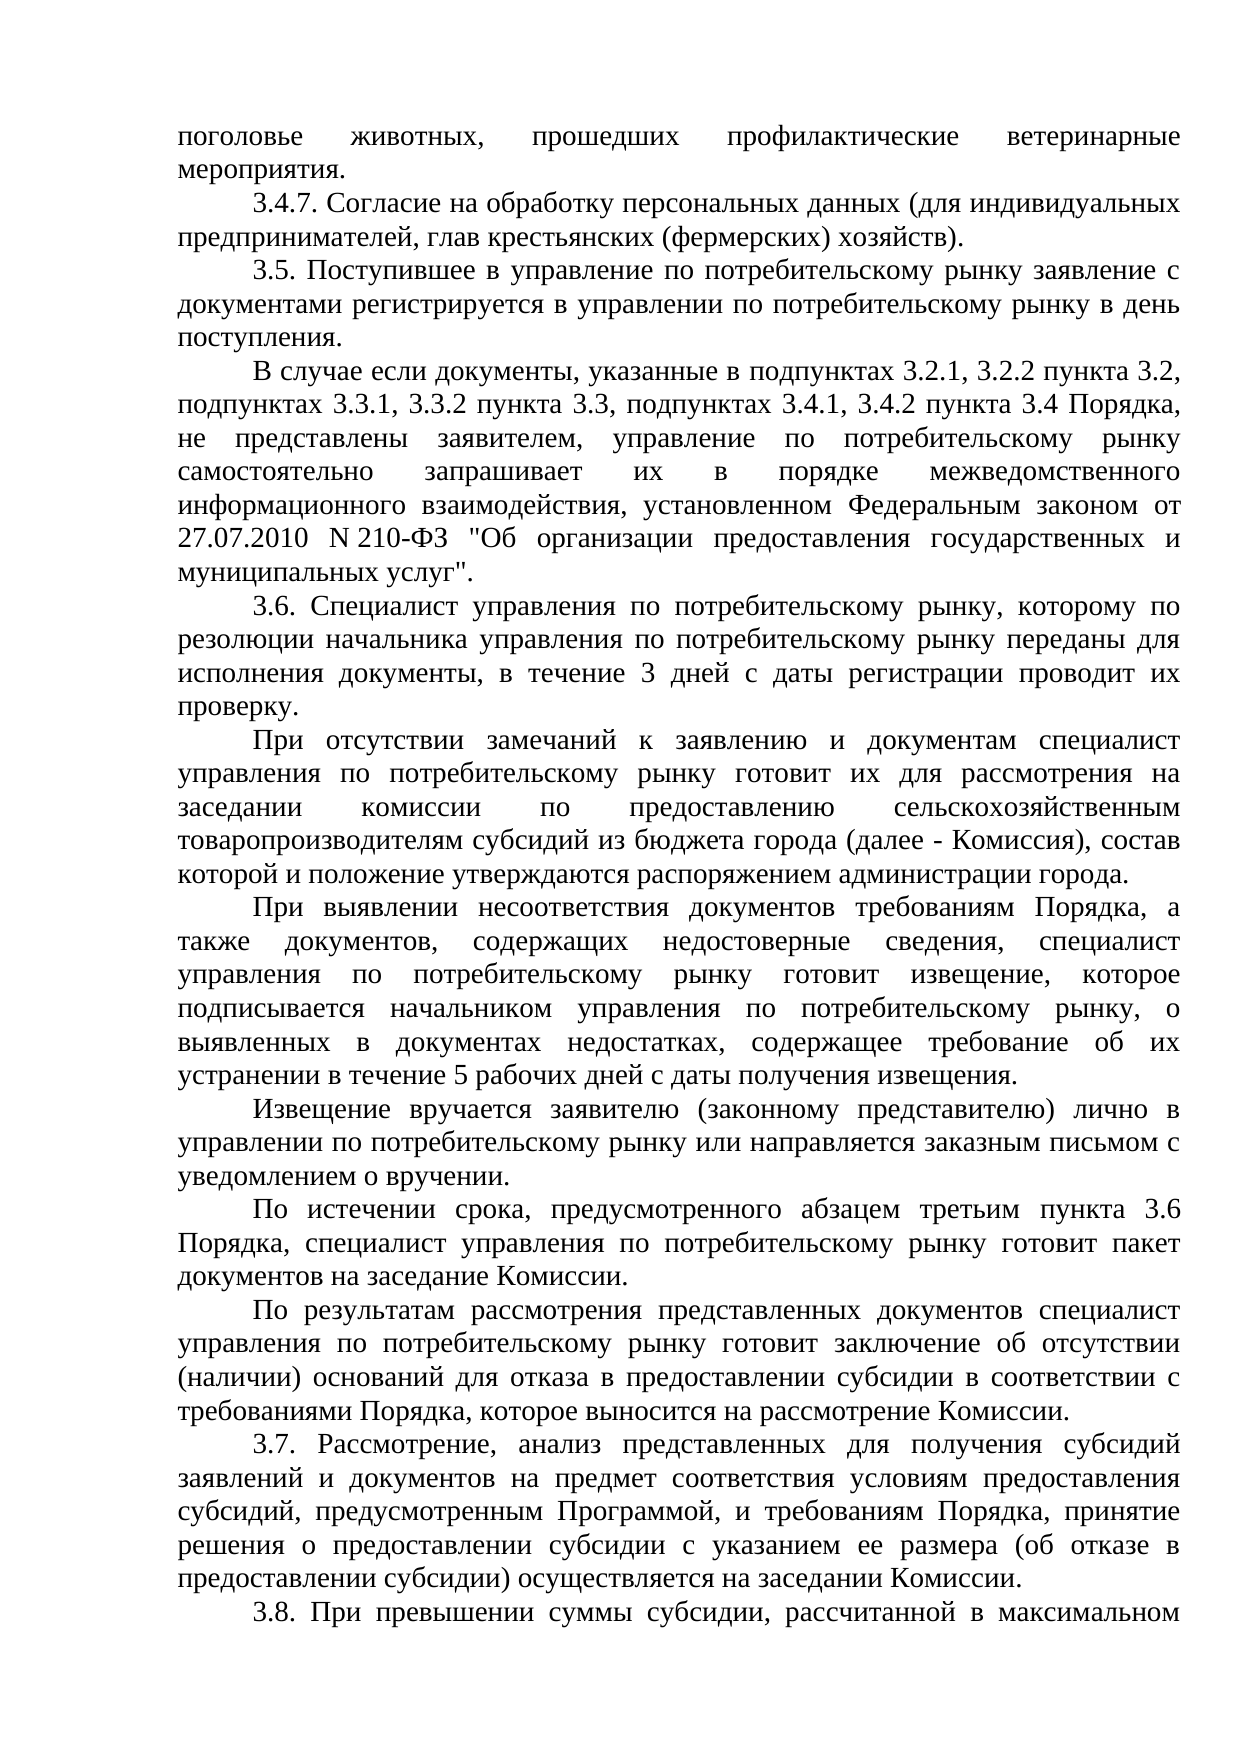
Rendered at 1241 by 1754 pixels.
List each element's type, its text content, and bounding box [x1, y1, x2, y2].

text В случае если документы, указанные в подпунктах 3.2.1, 3.2.2 пункта 3.2, подпунктах 3.3.1, 3.3.2 пункта 3.3, подпунктах 3.4.1, 3.4.2 пункта 3.4 Порядка, не представлены заявителем, управление по потребительскому рынку самостоятельно запрашивает их в порядке межведомственного информационного взаимодействия, установленном Федеральным законом от 27.07.2010 N 210-ФЗ "Об организации предоставления государственных и муниципальных услуг". [177, 353, 1181, 588]
text При выявлении несоответствия документов требованиям Порядка, а также документов, содержащих недостоверные сведения, специалист управления по потребительскому рынку готовит извещение, которое подписывается начальником управления по потребительскому рынку, о выявленных в документах недостатках, содержащее требование об их устранении в течение 5 рабочих дней с даты получения извещения. [177, 889, 1181, 1091]
text 3.5. Поступившее в управление по потребительскому рынку заявление с документами регистрируется в управлении по потребительскому рынку в день поступления. [177, 252, 1181, 353]
text По истечении срока, предусмотренного абзацем третьим пункта 3.6 Порядка, специалист управления по потребительскому рынку готовит пакет документов на заседание Комиссии. [177, 1191, 1181, 1292]
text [177, 118, 1181, 185]
text 3.7. Рассмотрение, анализ представленных для получения субсидий заявлений и документов на предмет соответствия условиям предоставления субсидий, предусмотренным Программой, и требованиям Порядка, принятие решения о предоставлении субсидии с указанием ее размера (об отказе в предоставлении субсидии) осуществляется на заседании Комиссии. [177, 1426, 1181, 1594]
text При отсутствии замечаний к заявлению и документам специалист управления по потребительскому рынку готовит их для рассмотрения на заседании комиссии по предоставлению сельскохозяйственным товаропроизводителям субсидий из бюджета города (далее - Комиссия), состав которой и положение утверждаются распоряжением администрации города. [177, 722, 1181, 889]
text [177, 1594, 1181, 1627]
text 3.6. Специалист управления по потребительскому рынку, которому по резолюции начальника управления по потребительскому рынку переданы для исполнения документы, в течение 3 дней с даты регистрации проводит их проверку. [177, 588, 1181, 722]
text 3.4.7. Согласие на обработку персональных данных (для индивидуальных предпринимателей, глав крестьянских (фермерских) хозяйств). [177, 185, 1181, 252]
text По результатам рассмотрения представленных документов специалист управления по потребительскому рынку готовит заключение об отсутствии (наличии) оснований для отказа в предоставлении субсидии в соответствии с требованиями Порядка, которое выносится на рассмотрение Комиссии. [177, 1292, 1181, 1426]
text Извещение вручается заявителю (законному представителю) лично в управлении по потребительскому рынку или направляется заказным письмом с уведомлением о вручении. [177, 1091, 1181, 1191]
